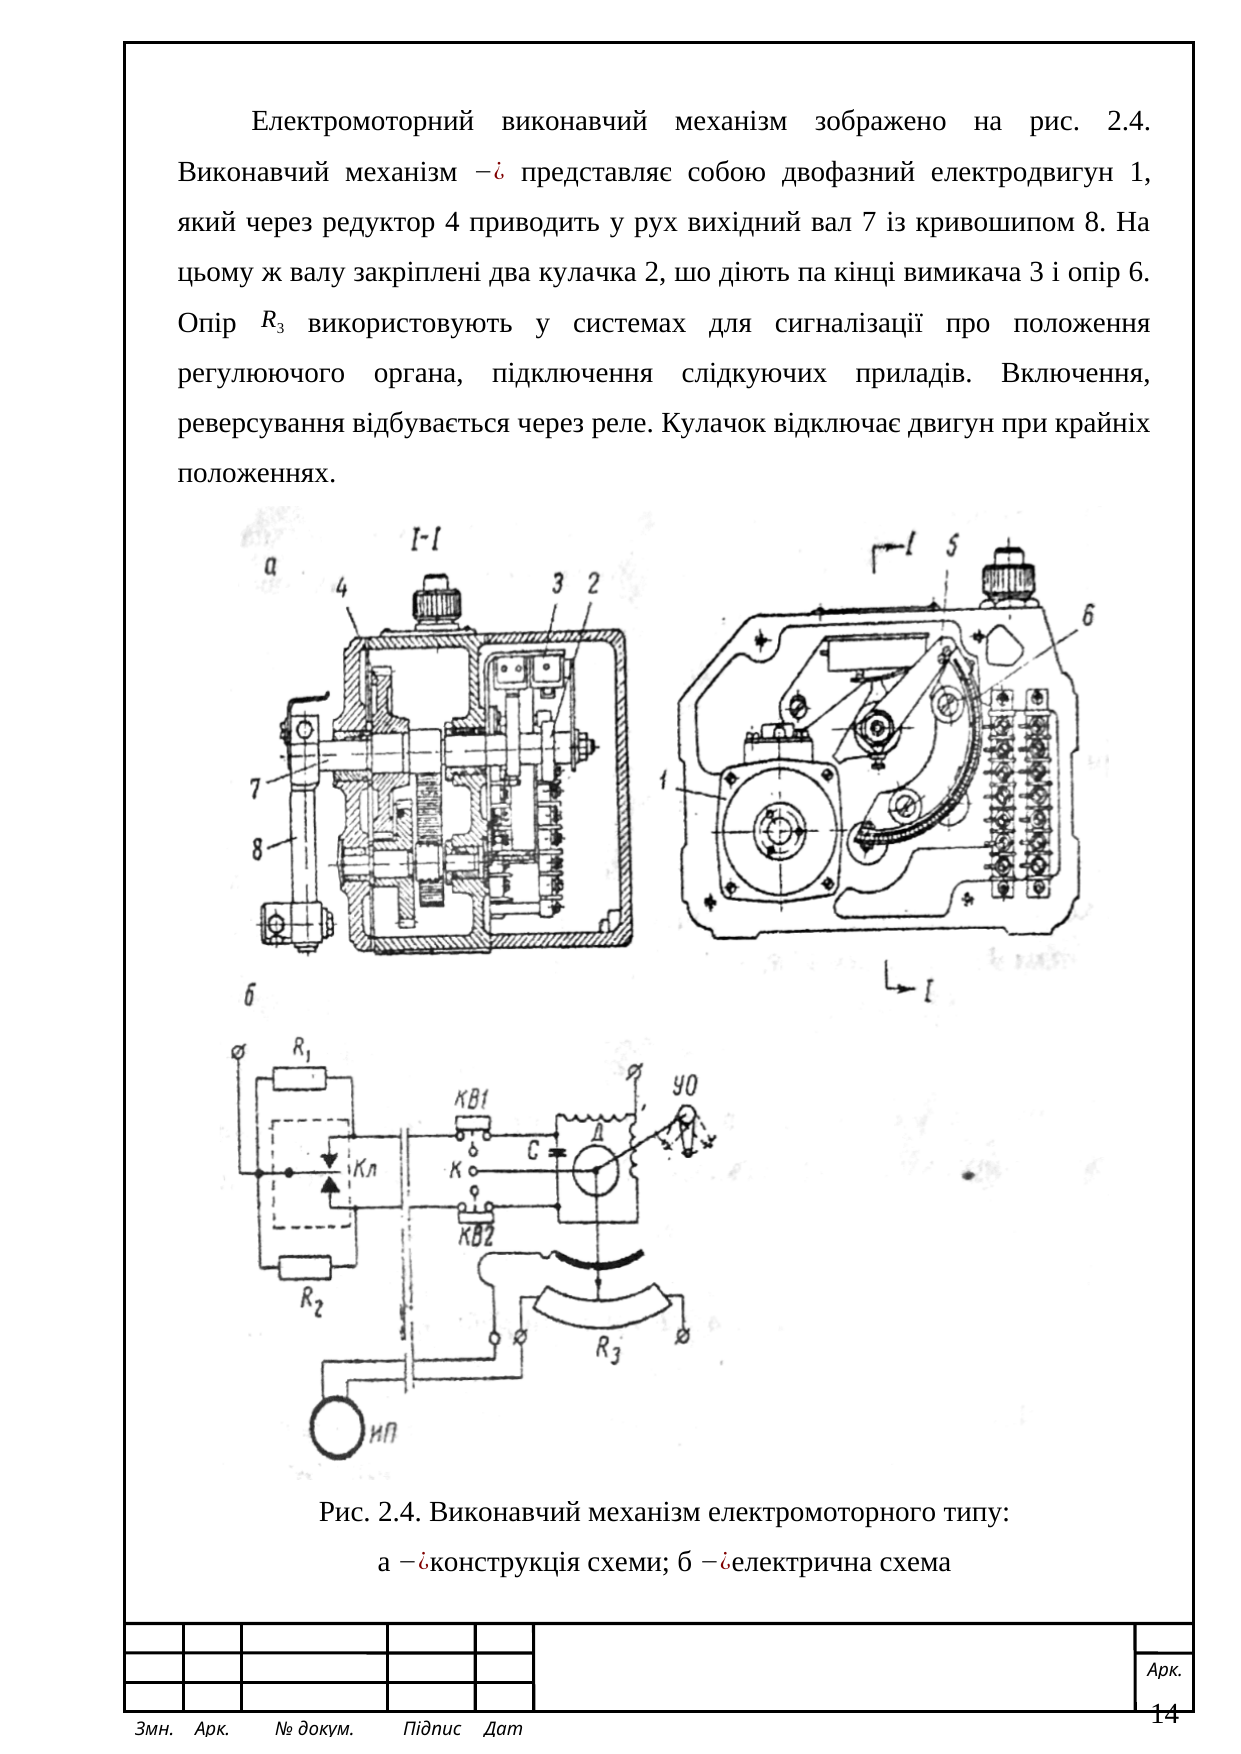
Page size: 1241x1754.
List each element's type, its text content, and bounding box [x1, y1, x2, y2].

text Рис. 2.4. Виконавчий механізм електромоторного типу: [177, 1494, 1152, 1527]
text Електромоторний виконавчий механізм зображено на рис. 2.4. Виконавчий механізм представляє собою двофазний електродвигун 1, який через редуктор 4 приводить у рух вихідний вал 7 із кривошипом 8. На цьому ж валу закріплені два кулачка 2, шо діють па кінці вимикача 3 і опір 6. Опір використовують у системах для сигналізації про положення регулюючого органа, підключення слідкуючих приладів. Включення, реверсування відбувається через реле. Кулачок відключає двигун при крайніх положеннях. [177, 103, 1152, 489]
picture [219, 506, 1109, 1480]
text а конструкція схеми; б електрична схема [177, 1544, 1152, 1577]
